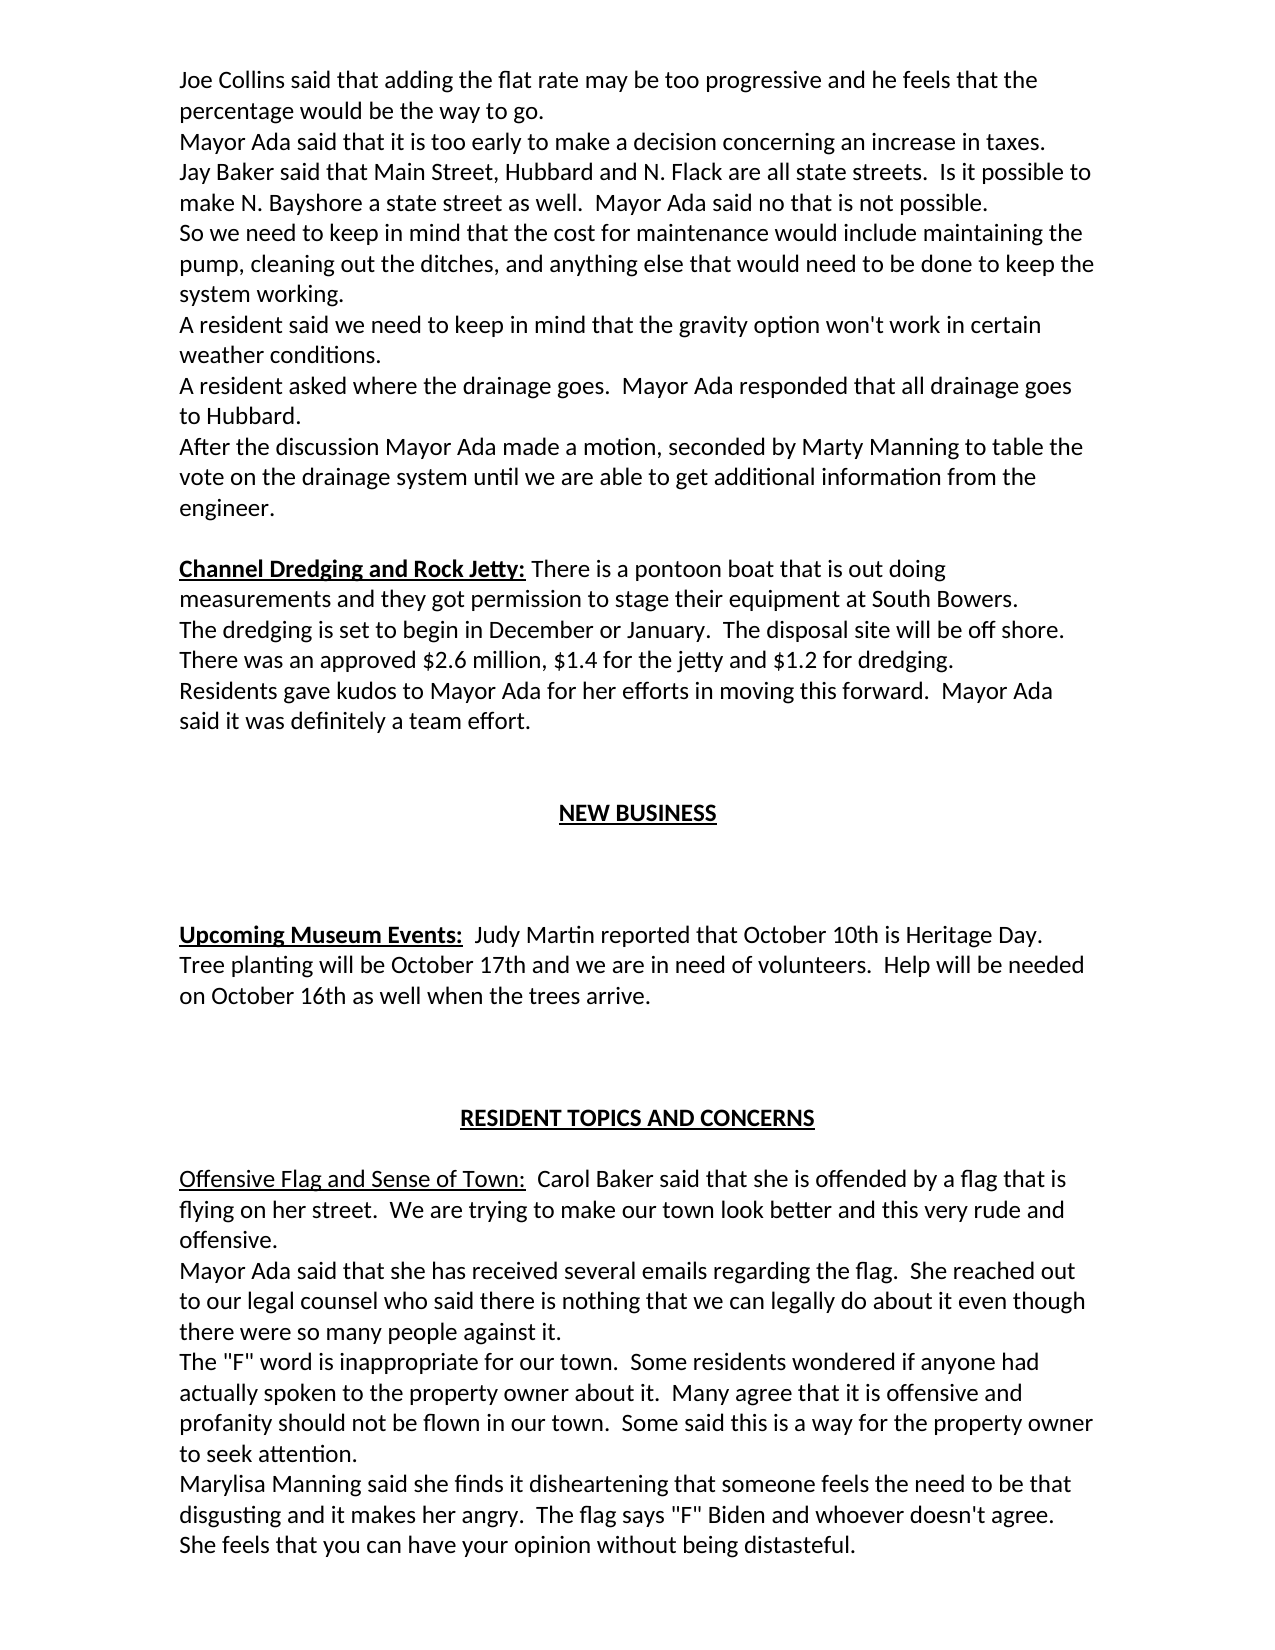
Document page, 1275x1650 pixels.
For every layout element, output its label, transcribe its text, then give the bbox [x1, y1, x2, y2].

text Mayor Ada said that it is too early to make a decision concerning an increase in taxes. [179, 126, 1096, 156]
text RESIDENT TOPICS AND CONCERNS [179, 1102, 1096, 1133]
text Marylisa Manning said she finds it disheartening that someone feels the need to be that disgusting and it makes her angry. The flag says "F" Biden and whoever doesn't agree. She feels that you can have your opinion without being distasteful. [179, 1468, 1096, 1560]
text Residents gave kudos to Mayor Ada for her efforts in moving this forward. Mayor Ada said it was definitely a team effort. [179, 675, 1096, 736]
text Upcoming Museum Events: Judy Martin reported that October 10th is Heritage Day. [179, 919, 1096, 950]
text Mayor Ada said that she has received several emails regarding the flag. She reached out to our legal counsel who said there is nothing that we can legally do about it even though there were so many people against it. [179, 1255, 1096, 1346]
text Tree planting will be October 17th and we are in need of volunteers. Help will be needed on October 16th as well when the trees arrive. [179, 950, 1096, 1011]
text Offensive Flag and Sense of Town: Carol Baker said that she is offended by a flag that is flying on her street. We are trying to make our town look better and this very rude and offensive. [179, 1163, 1096, 1255]
text NEW BUSINESS [179, 797, 1096, 828]
text The dredging is set to begin in December or January. The disposal site will be off shore. [179, 614, 1096, 644]
text Jay Baker said that Main Street, Hubbard and N. Flack are all state streets. Is it possible to make N. Bayshore a state street as well. Mayor Ada said no that is not possible. [179, 156, 1096, 217]
text After the discussion Mayor Ada made a motion, seconded by Marty Manning to table the vote on the drainage system until we are able to get additional information from the engineer. [179, 431, 1096, 522]
text Joe Collins said that adding the flat rate may be too progressive and he feels that the percentage would be the way to go. [179, 64, 1096, 126]
text There was an approved $2.6 million, $1.4 for the jetty and $1.2 for dredging. [179, 644, 1096, 675]
text So we need to keep in mind that the cost for maintenance would include maintaining the pump, cleaning out the ditches, and anything else that would need to be done to keep the system working. [179, 217, 1096, 309]
text A resident asked where the drainage goes. Mayor Ada responded that all drainage goes to Hubbard. [179, 370, 1096, 431]
text Channel Dredging and Rock Jetty: There is a pontoon boat that is out doing measurements and they got permission to stage their equipment at South Bowers. [179, 553, 1096, 614]
text The "F" word is inappropriate for our town. Some residents wondered if anyone had actually spoken to the property owner about it. Many agree that it is offensive and profanity should not be flown in our town. Some said this is a way for the property owner to seek attention. [179, 1346, 1096, 1468]
text A resident said we need to keep in mind that the gravity option won't work in certain weather conditions. [179, 309, 1096, 370]
